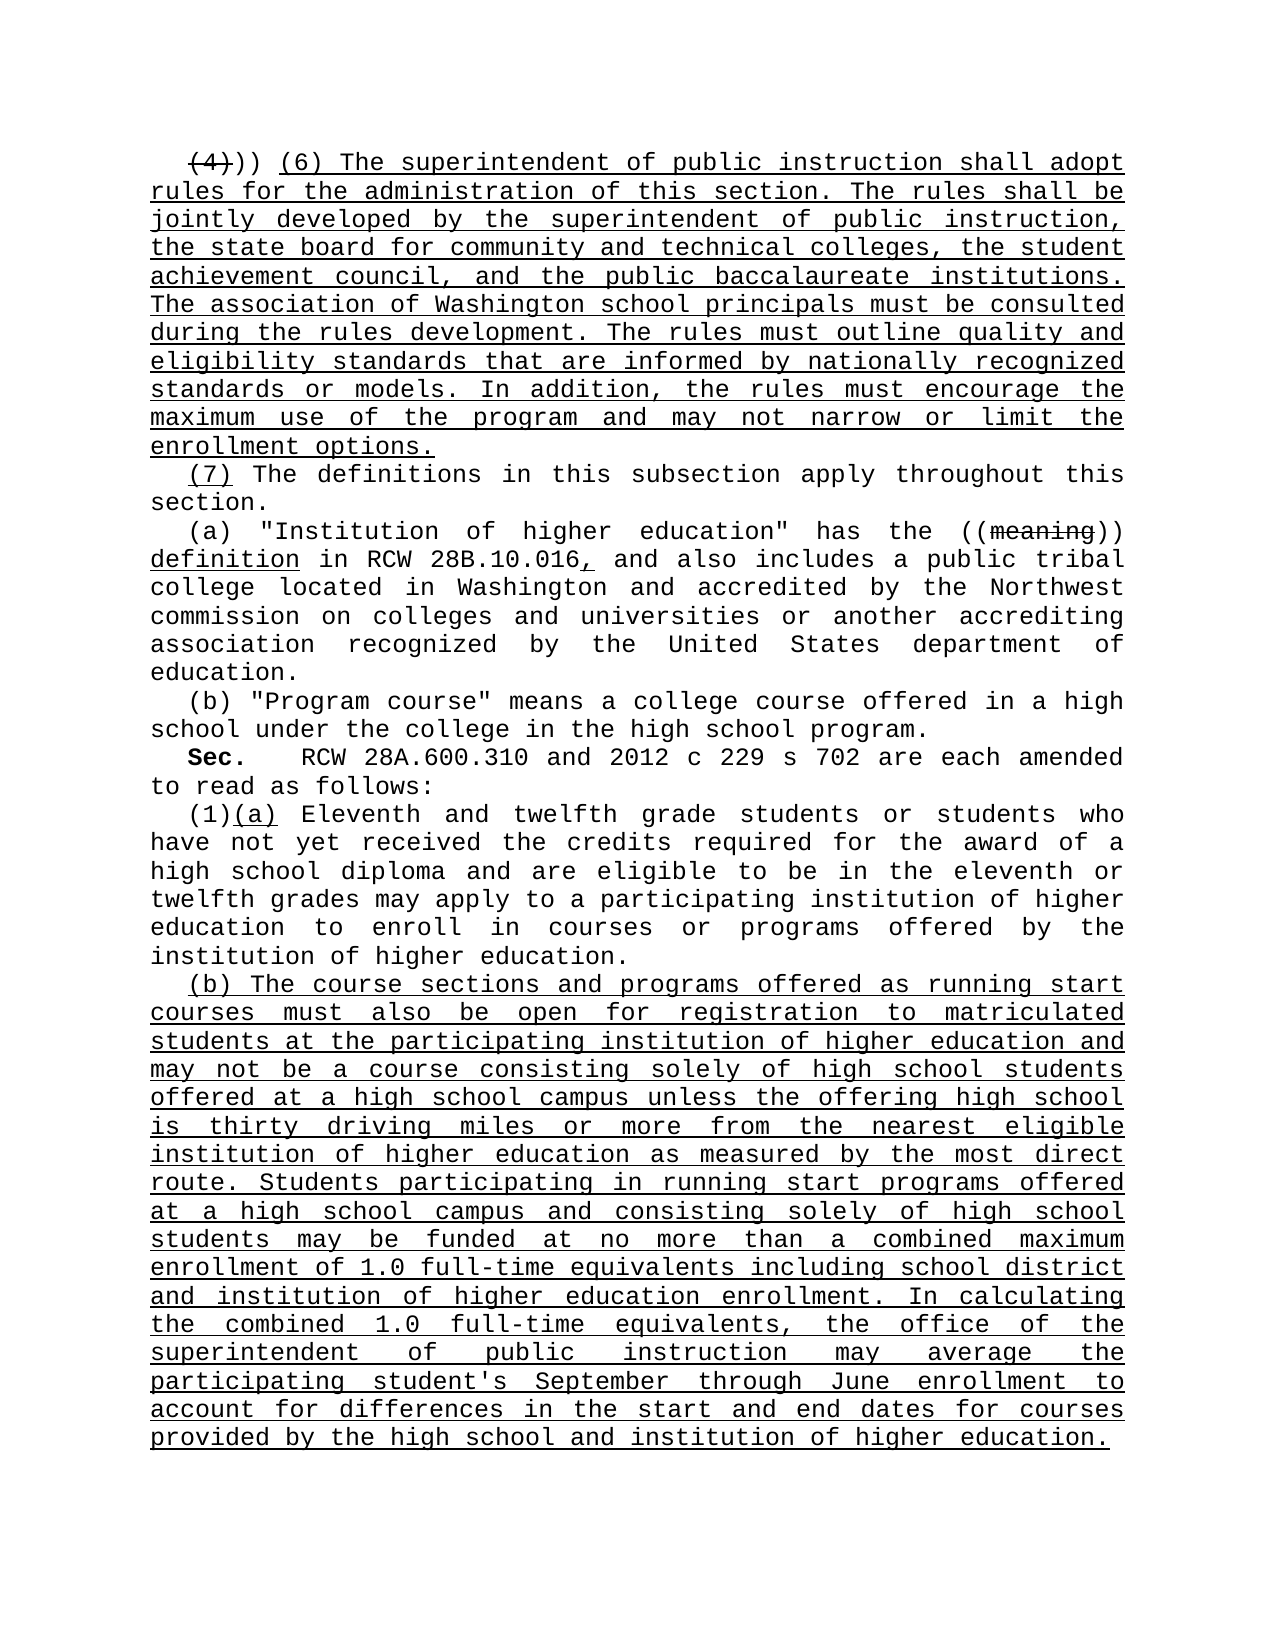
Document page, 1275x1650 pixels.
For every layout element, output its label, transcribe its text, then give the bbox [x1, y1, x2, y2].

text (4))) (6) The superintendent of public instruction shall adopt rules for the administration of this section. The rules shall be jointly developed by the superintendent of public instruction, the state board for community and technical colleges, the student achievement council, and the public baccalaureate institutions. The association of Washington school principals must be consulted during the rules development. The rules must outline quality and eligibility standards that are informed by nationally recognized standards or models. In addition, the rules must encourage the maximum use of the program and may not narrow or limit the enrollment options. [150, 150, 1125, 201]
text (a) "Institution of higher education" has the ((meaning)) definition in RCW 28B.10.016, and also includes a public tribal college located in Washington and accredited by the Northwest commission on colleges and universities or another accrediting association recognized by the United States department of education. [150, 518, 1125, 688]
text (b) "Program course" means a college course offered in a high school under the college in the high school program. [150, 688, 1125, 745]
text (4))) (6) The superintendent of public instruction shall adopt rules for the administration of this section. The rules shall be jointly developed by the superintendent of public instruction, the state board for community and technical colleges, the student achievement council, and the public baccalaureate institutions. The association of Washington school principals must be consulted during the rules development. The rules must outline quality and eligibility standards that are informed by nationally recognized standards or models. In addition, the rules must encourage the maximum use of the program and may not narrow or limit the enrollment options. [150, 401, 1125, 462]
text (1)(a) Eleventh and twelfth grade students or students who have not yet received the credits required for the award of a high school diploma and are eligible to be in the eleventh or twelfth grades may apply to a participating institution of higher education to enroll in courses or programs offered by the institution of higher education. [150, 802, 1125, 972]
text (7) The definitions in this subsection apply throughout this section. [150, 462, 1125, 518]
text Sec. RCW 28A.600.310 and 2012 c 229 s 702 are each amended to read as follows: [150, 745, 1125, 802]
